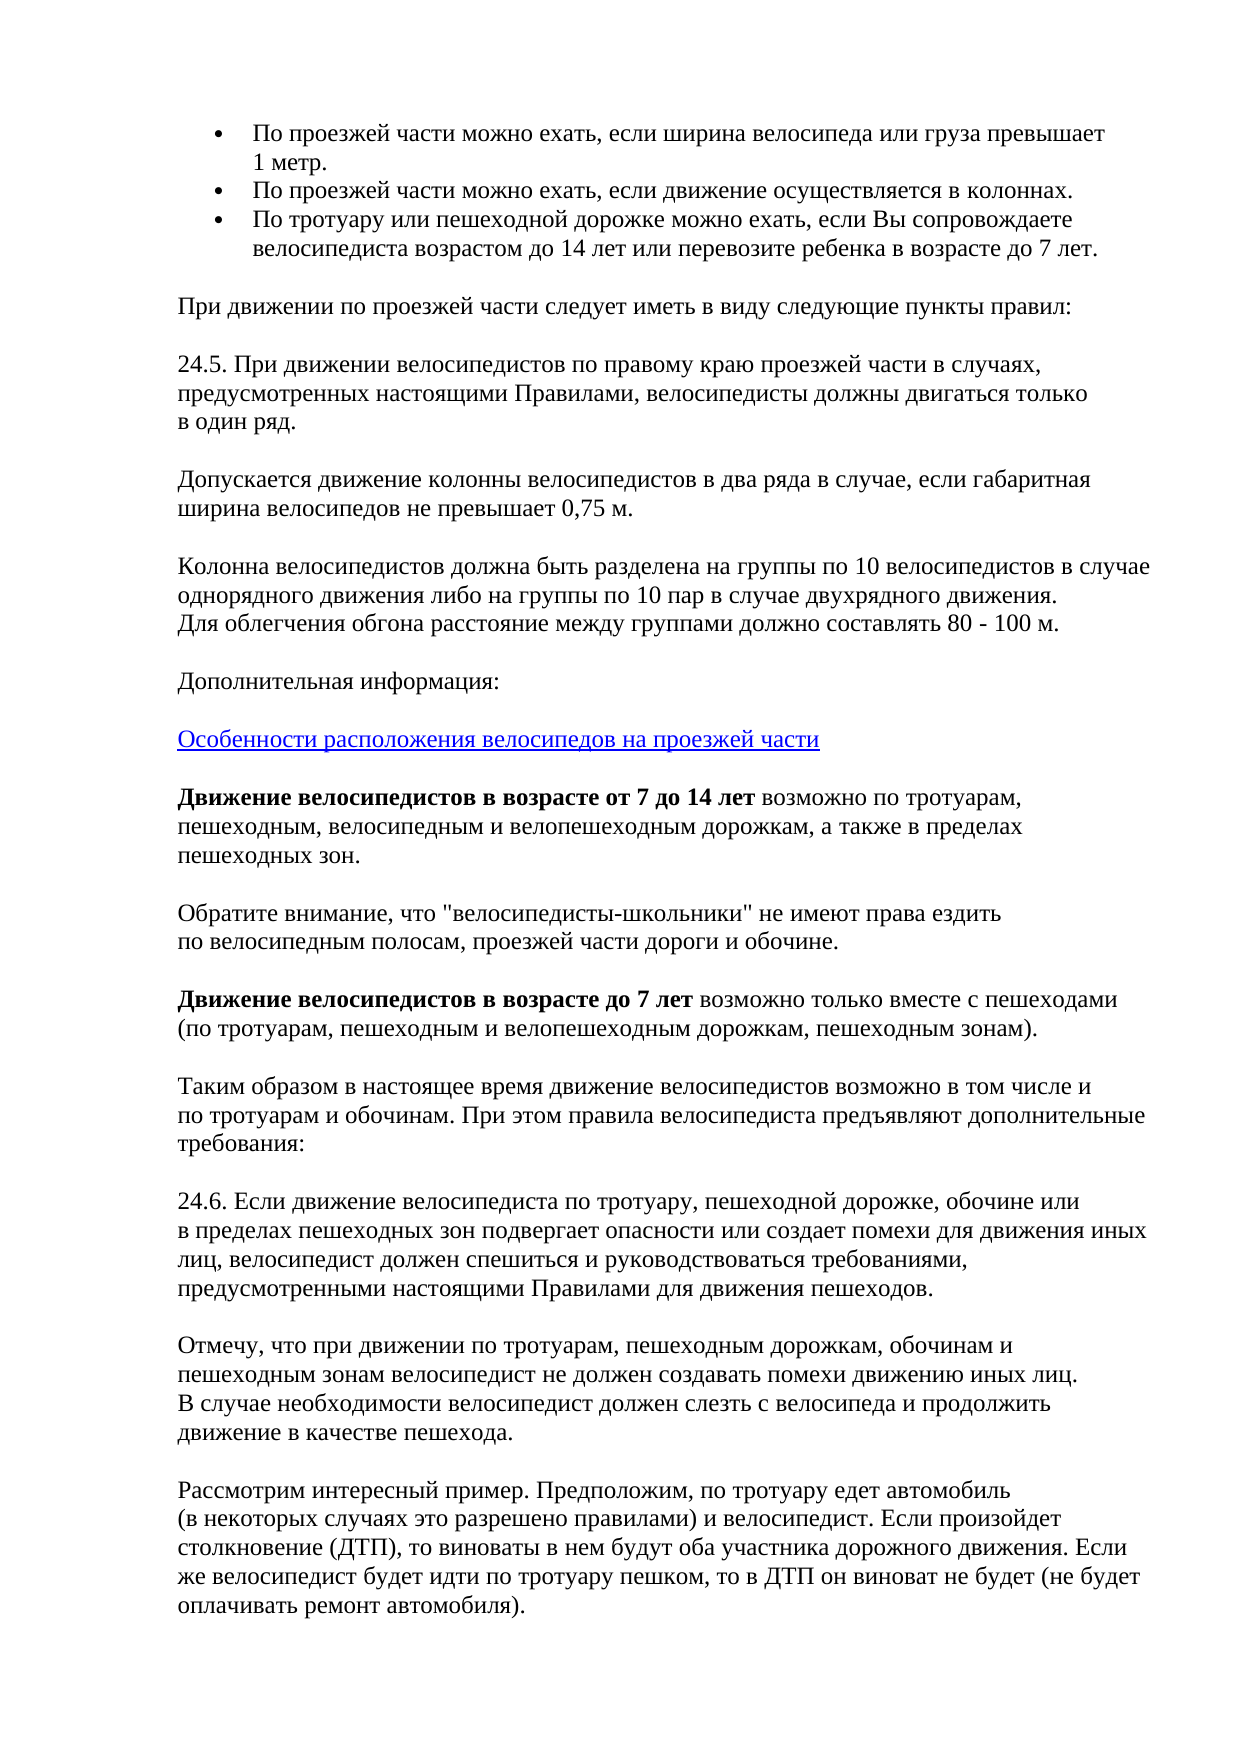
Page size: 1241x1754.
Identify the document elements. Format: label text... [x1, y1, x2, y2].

text Таким образом в настоящее время движение велосипедистов возможно в том числе и по тротуарам и обочинам. При этом правила велосипедиста предъявляют дополнительные требования: [177, 1071, 1152, 1157]
text Дополнительная информация: [177, 666, 1152, 695]
list По проезжей части можно ехать, если ширина велосипеда или груза превышает 1 метр. [215, 118, 1152, 176]
text Колонна велосипедистов должна быть разделена на группы по 10 велосипедистов в случае однорядного движения либо на группы по 10 пар в случае двухрядного движения. Для облегчения обгона расстояние между группами должно составлять 80 - 100 м. [177, 551, 1152, 637]
text 24.5. При движении велосипедистов по правому краю проезжей части в случаях, предусмотренных настоящими Правилами, велосипедисты должны двигаться только в один ряд. [177, 349, 1152, 435]
text Рассмотрим интересный пример. Предположим, по тротуару едет автомобиль (в некоторых случаях это разрешено правилами) и велосипедист. Если произойдет столкновение (ДТП), то виноваты в нем будут оба участника дорожного движения. Если же велосипедист будет идти по тротуару пешком, то в ДТП он виноват не будет (не будет оплачивать ремонт автомобиля). [177, 1475, 1152, 1618]
list По проезжей части можно ехать, если движение осуществляется в колоннах. [215, 176, 1152, 204]
text 24.6. Если движение велосипедиста по тротуару, пешеходной дорожке, обочине или в пределах пешеходных зон подвергает опасности или создает помехи для движения иных лиц, велосипедист должен спешиться и руководствоваться требованиями, предусмотренными настоящими Правилами для движения пешеходов. [177, 1186, 1152, 1301]
text Особенности расположения велосипедов на проезжей части [177, 724, 1152, 753]
text Отмечу, что при движении по тротуарам, пешеходным дорожкам, обочинам и пешеходным зонам велосипедист не должен создавать помехи движению иных лиц. В случае необходимости велосипедист должен слезть с велосипеда и продолжить движение в качестве пешехода. [177, 1331, 1152, 1446]
text Допускается движение колонны велосипедистов в два ряда в случае, если габаритная ширина велосипедов не превышает 0,75 м. [177, 464, 1152, 522]
text Движение велосипедистов в возрасте до 7 лет возможно только вместе с пешеходами (по тротуарам, пешеходным и велопешеходным дорожкам, пешеходным зонам). [177, 984, 1152, 1042]
list По тротуару или пешеходной дорожке можно ехать, если Вы сопровождаете велосипедиста возрастом до 14 лет или перевозите ребенка в возрасте до 7 лет. [215, 204, 1152, 262]
text Обратите внимание, что "велосипедисты-школьники" не имеют права ездить по велосипедным полосам, проезжей части дороги и обочине. [177, 898, 1152, 955]
text При движении по проезжей части следует иметь в виду следующие пункты правил: [177, 291, 1152, 320]
text Движение велосипедистов в возрасте от 7 до 14 лет возможно по тротуарам, пешеходным, велосипедным и велопешеходным дорожкам, а также в пределах пешеходных зон. [177, 782, 1152, 868]
